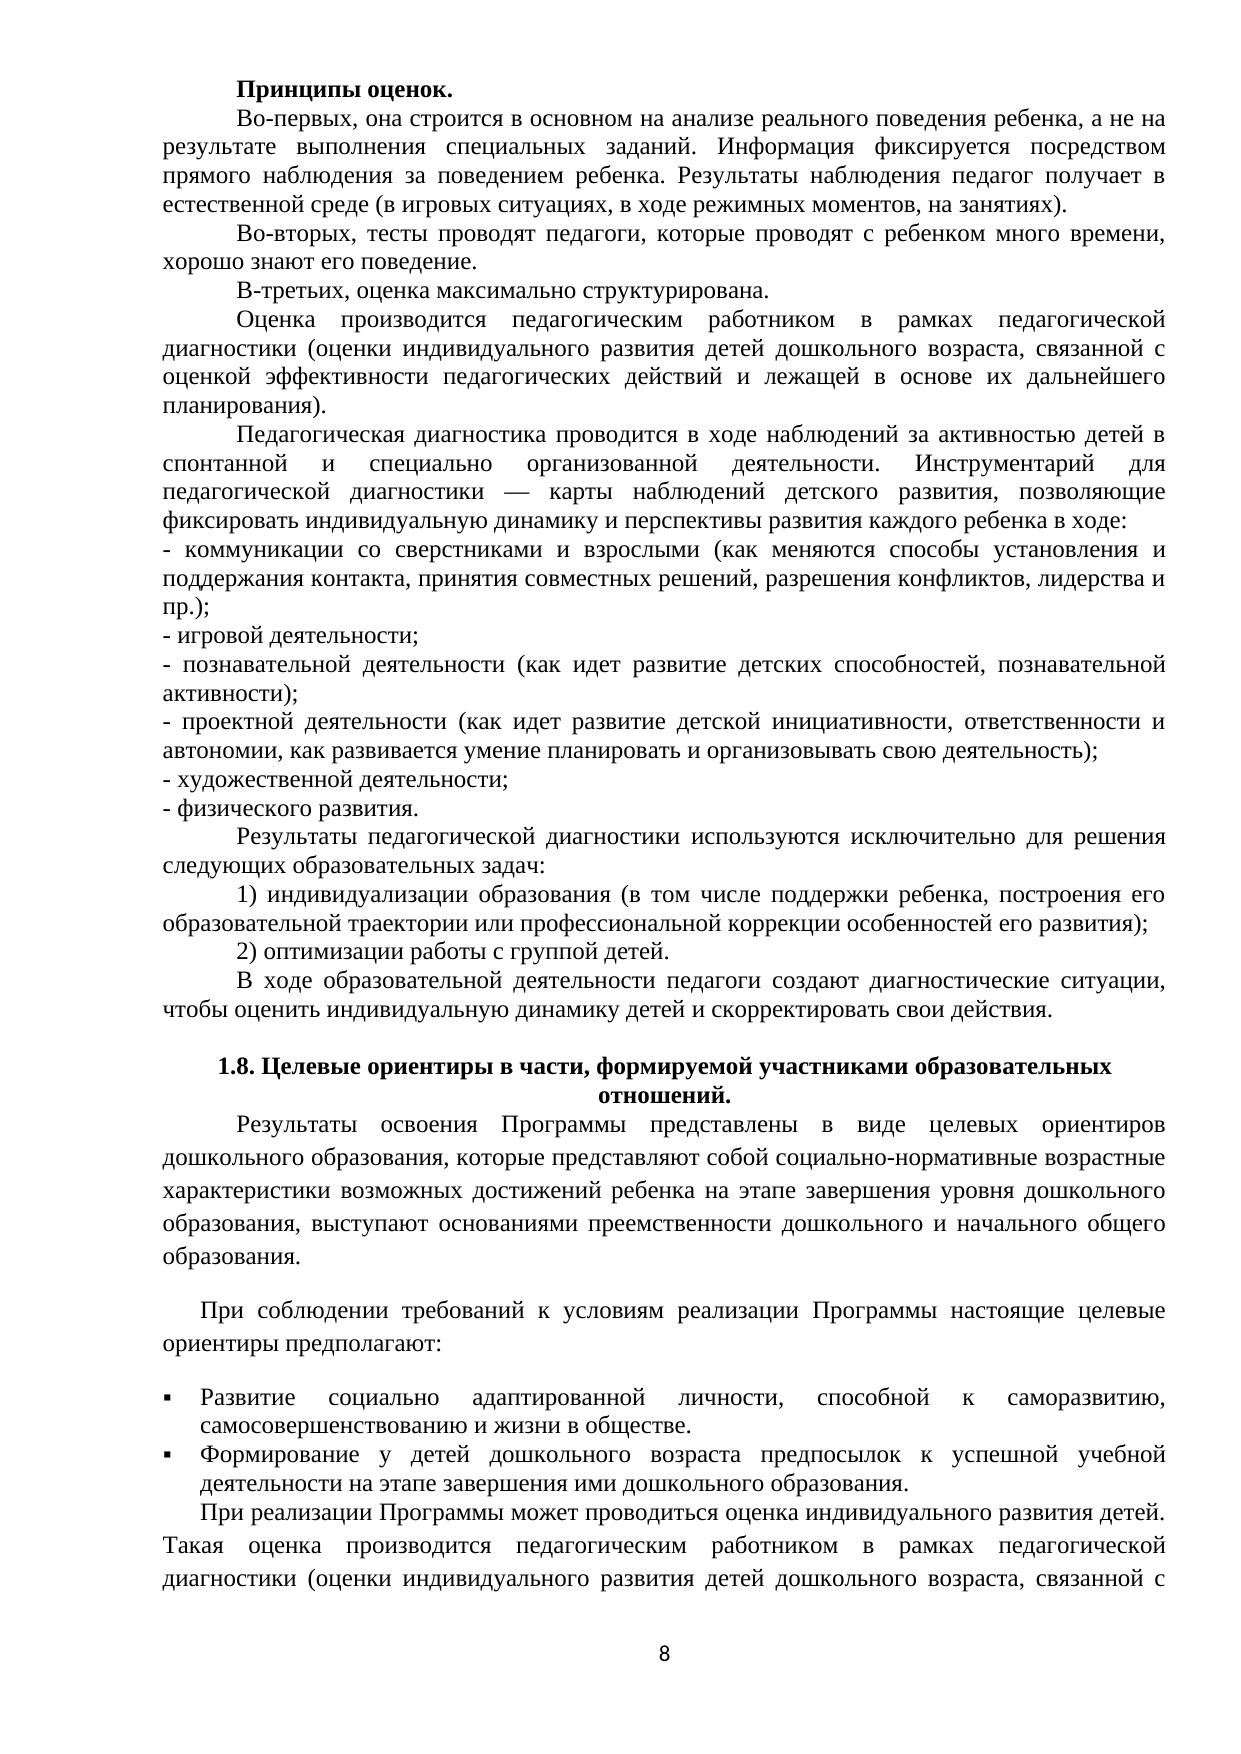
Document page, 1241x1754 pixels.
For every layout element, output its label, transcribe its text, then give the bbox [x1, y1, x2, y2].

text 1) индивидуализации образования (в том числе поддержки ребенка, построения его образовательной траектории или профессиональной коррекции особенностей его развития); [162, 879, 1167, 936]
text - игровой деятельности; [162, 620, 1167, 649]
text Во-первых, она строится в основном на анализе реального поведения ребенка, а не на результате выполнения специальных заданий. Информация фиксируется посредством прямого наблюдения за поведением ребенка. Результаты наблюдения педагог получает в естественной среде (в игровых ситуациях, в ходе режимных моментов, на занятиях). [162, 103, 1167, 218]
text - познавательной деятельности (как идет развитие детских способностей, познавательной активности); [162, 649, 1167, 706]
text Оценка производится педагогическим работником в рамках педагогической диагностики (оценки индивидуального развития детей дошкольного возраста, связанной с оценкой эффективности педагогических действий и лежащей в основе их дальнейшего планирования). [162, 304, 1167, 419]
text - проектной деятельности (как идет развитие детской инициативности, ответственности и автономии, как развивается умение планировать и организовывать свою деятельность); [162, 706, 1167, 764]
text 1.8. Целевые ориентиры в части, формируемой участниками образовательных отношений. [162, 1051, 1167, 1109]
text В ходе образовательной деятельности педагоги создают диагностические ситуации, чтобы оценить индивидуальную динамику детей и скорректировать свои действия. [162, 965, 1167, 1023]
text - коммуникации со сверстниками и взрослыми (как меняются способы установления и поддержания контакта, принятия совместных решений, разрешения конфликтов, лидерства и пр.); [162, 534, 1167, 620]
text В-третьих, оценка максимально структурирована. [162, 275, 1167, 304]
text - художественной деятельности; [162, 764, 1167, 793]
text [162, 1497, 1167, 1591]
text Принципы оценок. [162, 74, 1167, 103]
text Результаты освоения Программы представлены в виде целевых ориентиров дошкольного образования, которые представляют собой социально-нормативные возрастные характеристики возможных достижений ребенка на этапе завершения уровня дошкольного образования, выступают основаниями преемственности дошкольного и начального общего образования. [162, 1109, 1167, 1270]
text - физического развития. [162, 793, 1167, 821]
list Формирование у детей дошкольного возраста предпосылок к успешной учебной деятельности на этапе завершения ими дошкольного образования. [162, 1439, 1167, 1497]
text При соблюдении требований к условиям реализации Программы настоящие целевые ориентиры предполагают: [162, 1295, 1167, 1357]
text Педагогическая диагностика проводится в ходе наблюдений за активностью детей в спонтанной и специально организованной деятельности. Инструментарий для педагогической диагностики — карты наблюдений детского развития, позволяющие фиксировать индивидуальную динамику и перспективы развития каждого ребенка в ходе: [162, 419, 1167, 534]
text Во-вторых, тесты проводят педагоги, которые проводят с ребенком много времени, хорошо знают его поведение. [162, 218, 1167, 275]
list Развитие социально адаптированной личности, способной к саморазвитию, самосовершенствованию и жизни в обществе. [162, 1382, 1167, 1439]
text 2) оптимизации работы с группой детей. [162, 936, 1167, 965]
text Результаты педагогической диагностики используются исключительно для решения следующих образовательных задач: [162, 821, 1167, 879]
